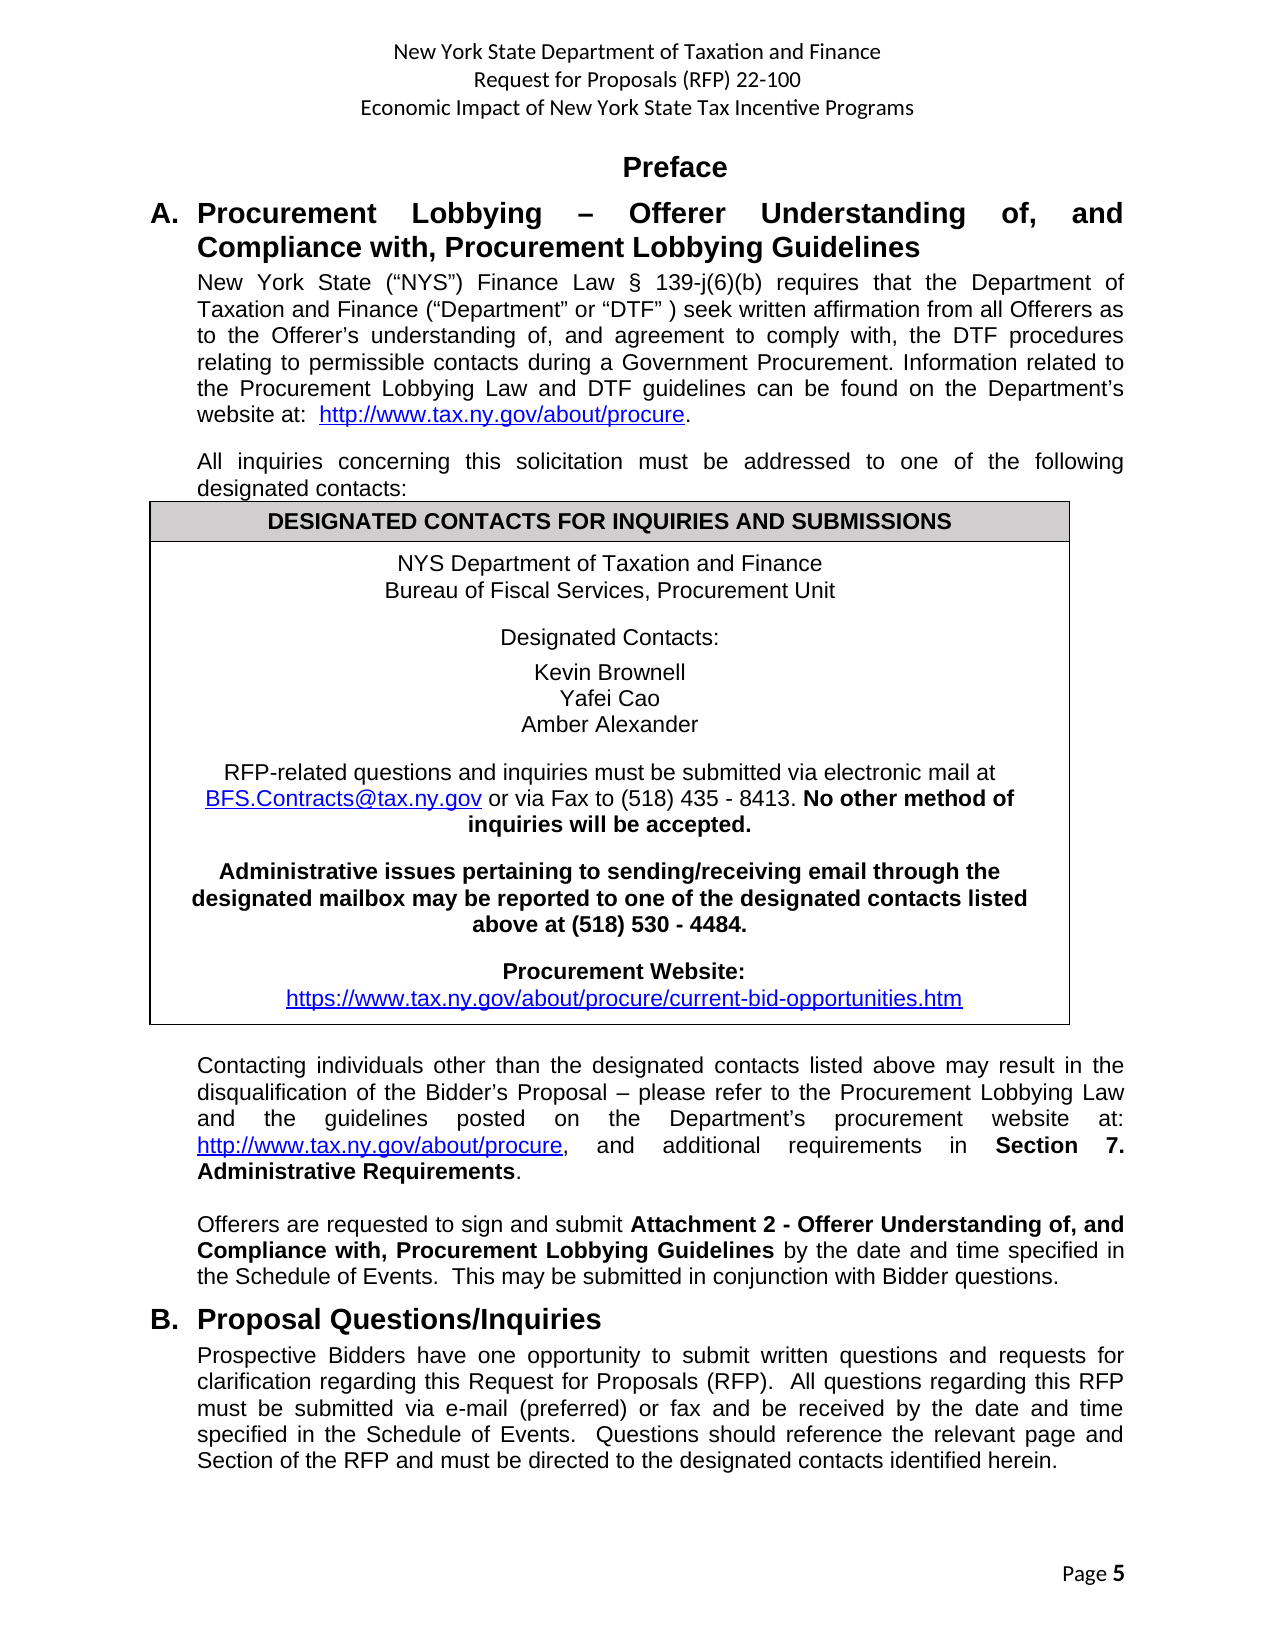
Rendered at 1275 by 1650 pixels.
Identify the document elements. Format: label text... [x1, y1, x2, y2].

text All inquiries concerning this solicitation must be addressed to one of the following designated contacts: [197, 448, 1125, 501]
text Preface [225, 150, 1125, 183]
table_header DESIGNATED CONTACTS FOR INQUIRIES AND SUBMISSIONS [151, 502, 1069, 541]
text Prospective Bidders have one opportunity to submit written questions and requests for clarification regarding this Request for Proposals (RFP). All questions regarding this RFP must be submitted via e-mail (preferred) or fax and be received by the date and time specified in the Schedule of Events. Questions should reference the relevant page and Section of the RFP and must be directed to the designated contacts identified herein. [197, 1342, 1125, 1474]
subtitle Procurement Lobbying – Offerer Understanding of, and Compliance with, Procurement Lobbying Guidelines [150, 196, 1125, 263]
text Offerers are requested to sign and submit Attachment 2 - Offerer Understanding of, and Compliance with, Procurement Lobbying Guidelines by the date and time specified in the Schedule of Events. This may be submitted in conjunction with Bidder questions. [197, 1211, 1125, 1290]
subtitle Proposal Questions/Inquiries [150, 1302, 1125, 1336]
table_cell NYS Department of Taxation and Finance Bureau of Fiscal Services, Procurement Unit Designated Contacts: Kevin Brownell Yafei Cao Amber Alexander RFP-related questions and inquiries must be submitted via electronic mail at BFS.Contracts@tax.ny.gov or via Fax to (518) 435 - 8413. No other method of inquiries will be accepted. Administrative issues pertaining to sending/receiving email through the designated mailbox may be reported to one of the designated contacts listed above at (518) 530 - 4484. Procurement Website: https://www.tax.ny.gov/about/procure/current-bid-opportunities.htm [151, 542, 1069, 1023]
text New York State (“NYS”) Finance Law § 139-j(6)(b) requires that the Department of Taxation and Finance (“Department” or “DTF” ) seek written affirmation from all Offerers as to the Offerer’s understanding of, and agreement to comply with, the DTF procedures relating to permissible contacts during a Government Procurement. Information related to the Procurement Lobbying Law and DTF guidelines can be found on the Department’s website at: http://www.tax.ny.gov/about/procure. [197, 269, 1125, 427]
text Contacting individuals other than the designated contacts listed above may result in the disqualification of the Bidder’s Proposal – please refer to the Procurement Lobbying Law and the guidelines posted on the Department’s procurement website at: http://www.tax.ny.gov/about/procure, and additional requirements in Section 7. Administrative Requirements. [197, 1052, 1125, 1184]
